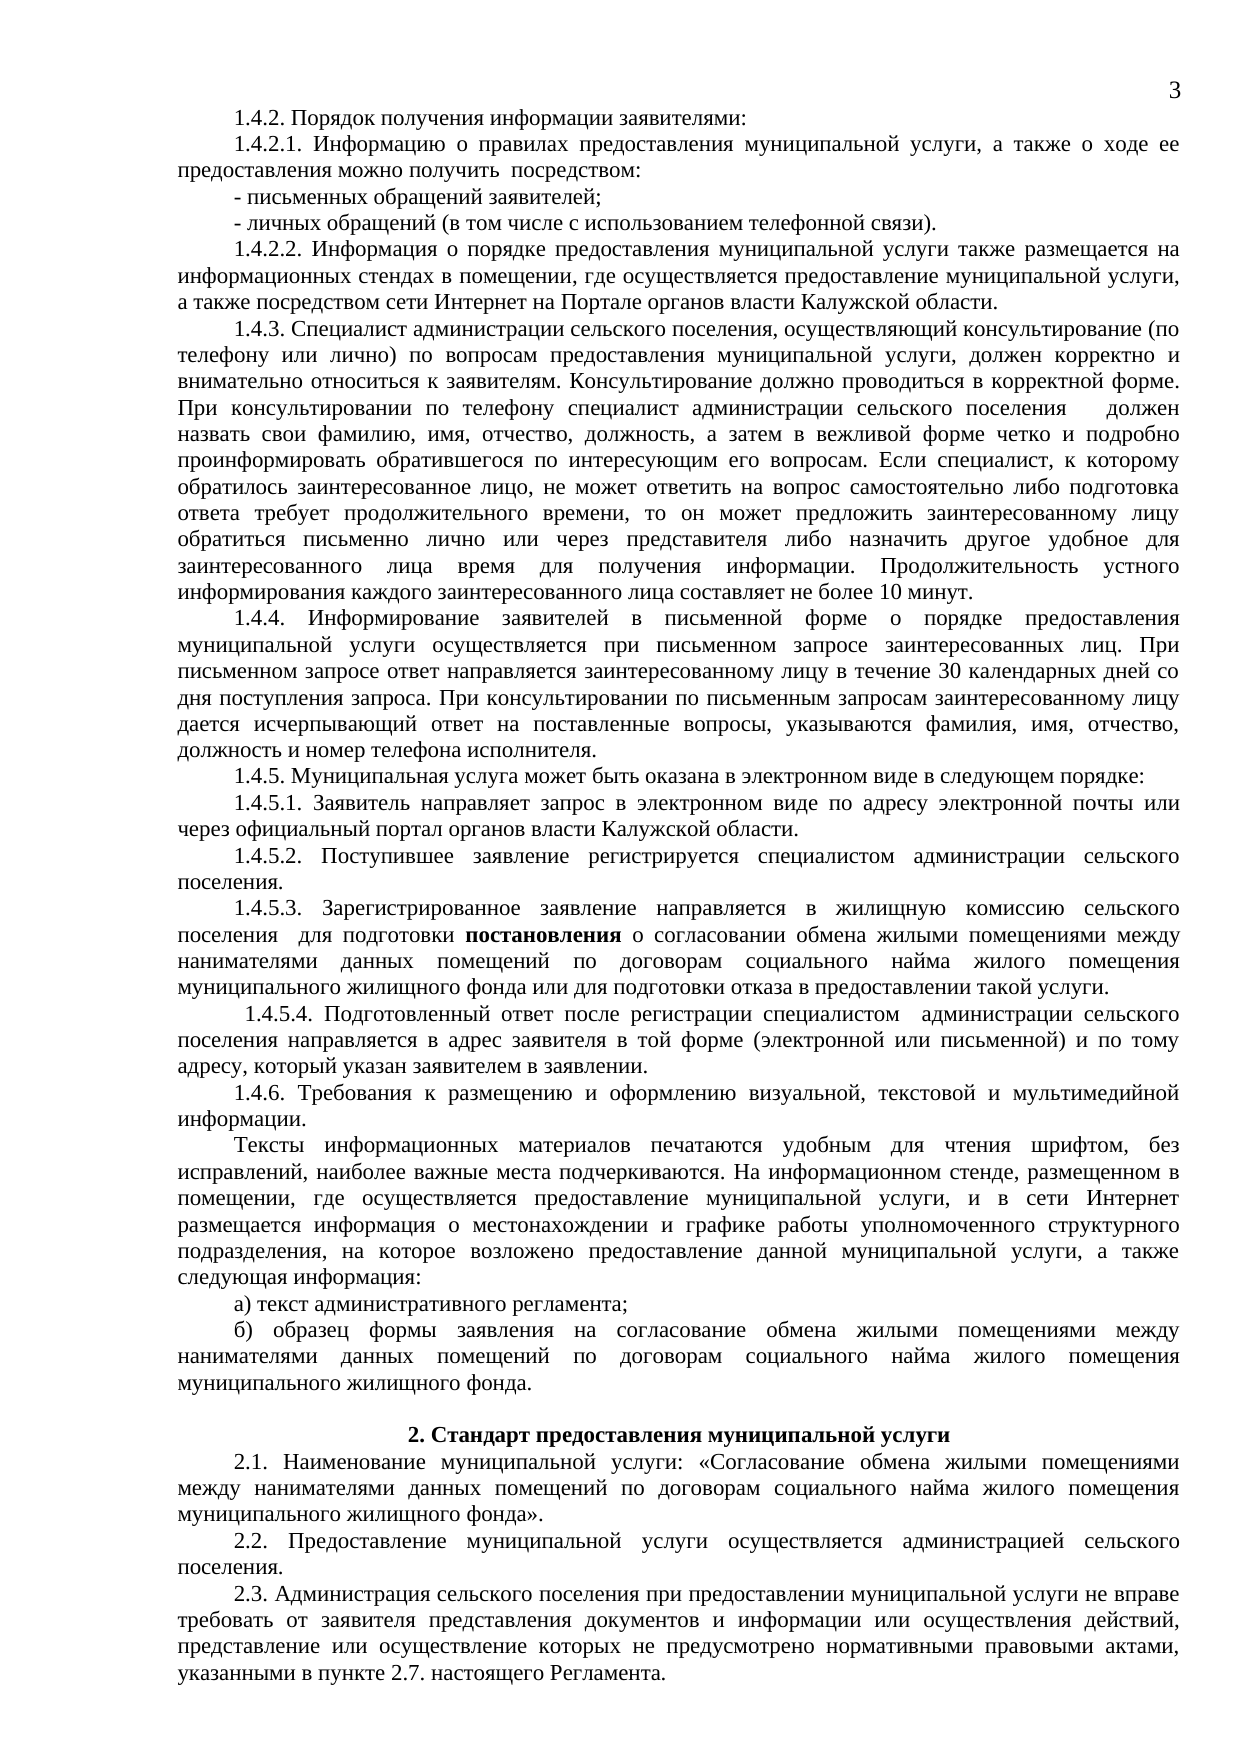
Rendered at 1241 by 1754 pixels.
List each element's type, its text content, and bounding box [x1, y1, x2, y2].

text 1.4.6. Требования к размещению и оформлению визуальной, текстовой и мультимедийной информации. [177, 1079, 1181, 1132]
text 1.4.2.2. Информация о порядке предоставления муниципальной услуги также размещается на информационных стендах в помещении, где осуществляется предоставление муниципальной услуги, а также посредством сети Интернет на Портале органов власти Калужской области. [177, 236, 1181, 314]
text Тексты информационных материалов печатаются удобным для чтения шрифтом, без исправлений, наиболее важные места подчеркиваются. На информационном стенде, размещенном в помещении, где осуществляется предоставление муниципальной услуги, и в сети Интернет размещается информация о местонахождении и графике работы уполномоченного структурного подразделения, на которое возложено предоставление данной муниципальной услуги, а также следующая информация: [177, 1132, 1181, 1290]
text 2.2. Предоставление муниципальной услуги осуществляется администрацией сельского поселения. [177, 1527, 1181, 1579]
text 2.3. Администрация сельского поселения при предоставлении муниципальной услуги не вправе требовать от заявителя представления документов и информации или осуществления действий, представление или осуществление которых не предусмотрено нормативными правовыми актами, указанными в пункте 2.7. настоящего Регламента. [177, 1579, 1181, 1685]
text - личных обращений (в том числе с использованием телефонной связи). [177, 209, 1181, 236]
text 1.4.5. Муниципальная услуга может быть оказана в электронном виде в следующем порядке: [177, 763, 1181, 789]
text 2.1. Наименование муниципальной услуги: «Согласование обмена жилыми помещениями между нанимателями данных помещений по договорам социального найма жилого помещения муниципального жилищного фонда». [177, 1448, 1181, 1527]
text а) текст административного регламента; [177, 1290, 1181, 1316]
text 1.4.5.4. Подготовленный ответ после регистрации специалистом администрации сельского поселения направляется в адрес заявителя в той форме (электронной или письменной) и по тому адресу, который указан заявителем в заявлении. [177, 1000, 1181, 1079]
text б) образец формы заявления на согласование обмена жилыми помещениями между нанимателями данных помещений по договорам социального найма жилого помещения муниципального жилищного фонда. [177, 1316, 1181, 1395]
text 1.4.2.1. Информацию о правилах предоставления муниципальной услуги, а также о ходе ее предоставления можно получить посредством: [177, 130, 1181, 183]
text 1.4.3. Специалист администрации сельского поселения, осуществляющий консультирование (по телефону или лично) по вопросам предоставления муниципальной услуги, должен корректно и внимательно относиться к заявителям. Консультирование должно проводиться в корректной форме. При консультировании по телефону специалист администрации сельского поселения должен назвать свои фамилию, имя, отчество, должность, а затем в вежливой форме четко и подробно проинформировать обратившегося по интересующим его вопросам. Если специалист, к которому обратилось заинтересованное лицо, не может ответить на вопрос самостоятельно либо подготовка ответа требует продолжительного времени, то он может предложить заинтересованному лицу обратиться письменно лично или через представителя либо назначить другое удобное для заинтересованного лица время для получения информации. Продолжительность устного информирования каждого заинтересованного лица составляет не более 10 минут. [177, 314, 1181, 604]
text 1.4.2. Порядок получения информации заявителями: [177, 104, 1181, 130]
text - письменных обращений заявителей; [177, 183, 1181, 209]
text 1.4.5.2. Поступившее заявление регистрируется специалистом администрации сельского поселения. [177, 842, 1181, 894]
text 1.4.5.1. Заявитель направляет запрос в электронном виде по адресу электронной почты или через официальный портал органов власти Калужской области. [177, 789, 1181, 842]
text 1.4.4. Информирование заявителей в письменной форме о порядке предоставления муниципальной услуги осуществляется при письменном запросе заинтересованных лиц. При письменном запросе ответ направляется заинтересованному лицу в течение 30 календарных дней со дня поступления запроса. При консультировании по письменным запросам заинтересованному лицу дается исчерпывающий ответ на поставленные вопросы, указываются фамилия, имя, отчество, должность и номер телефона исполнителя. [177, 604, 1181, 763]
text 2. Стандарт предоставления муниципальной услуги [177, 1421, 1181, 1448]
text 1.4.5.3. Зарегистрированное заявление направляется в жилищную комиссию сельского поселения для подготовки постановления о согласовании обмена жилыми помещениями между нанимателями данных помещений по договорам социального найма жилого помещения муниципального жилищного фонда или для подготовки отказа в предоставлении такой услуги. [177, 894, 1181, 1000]
